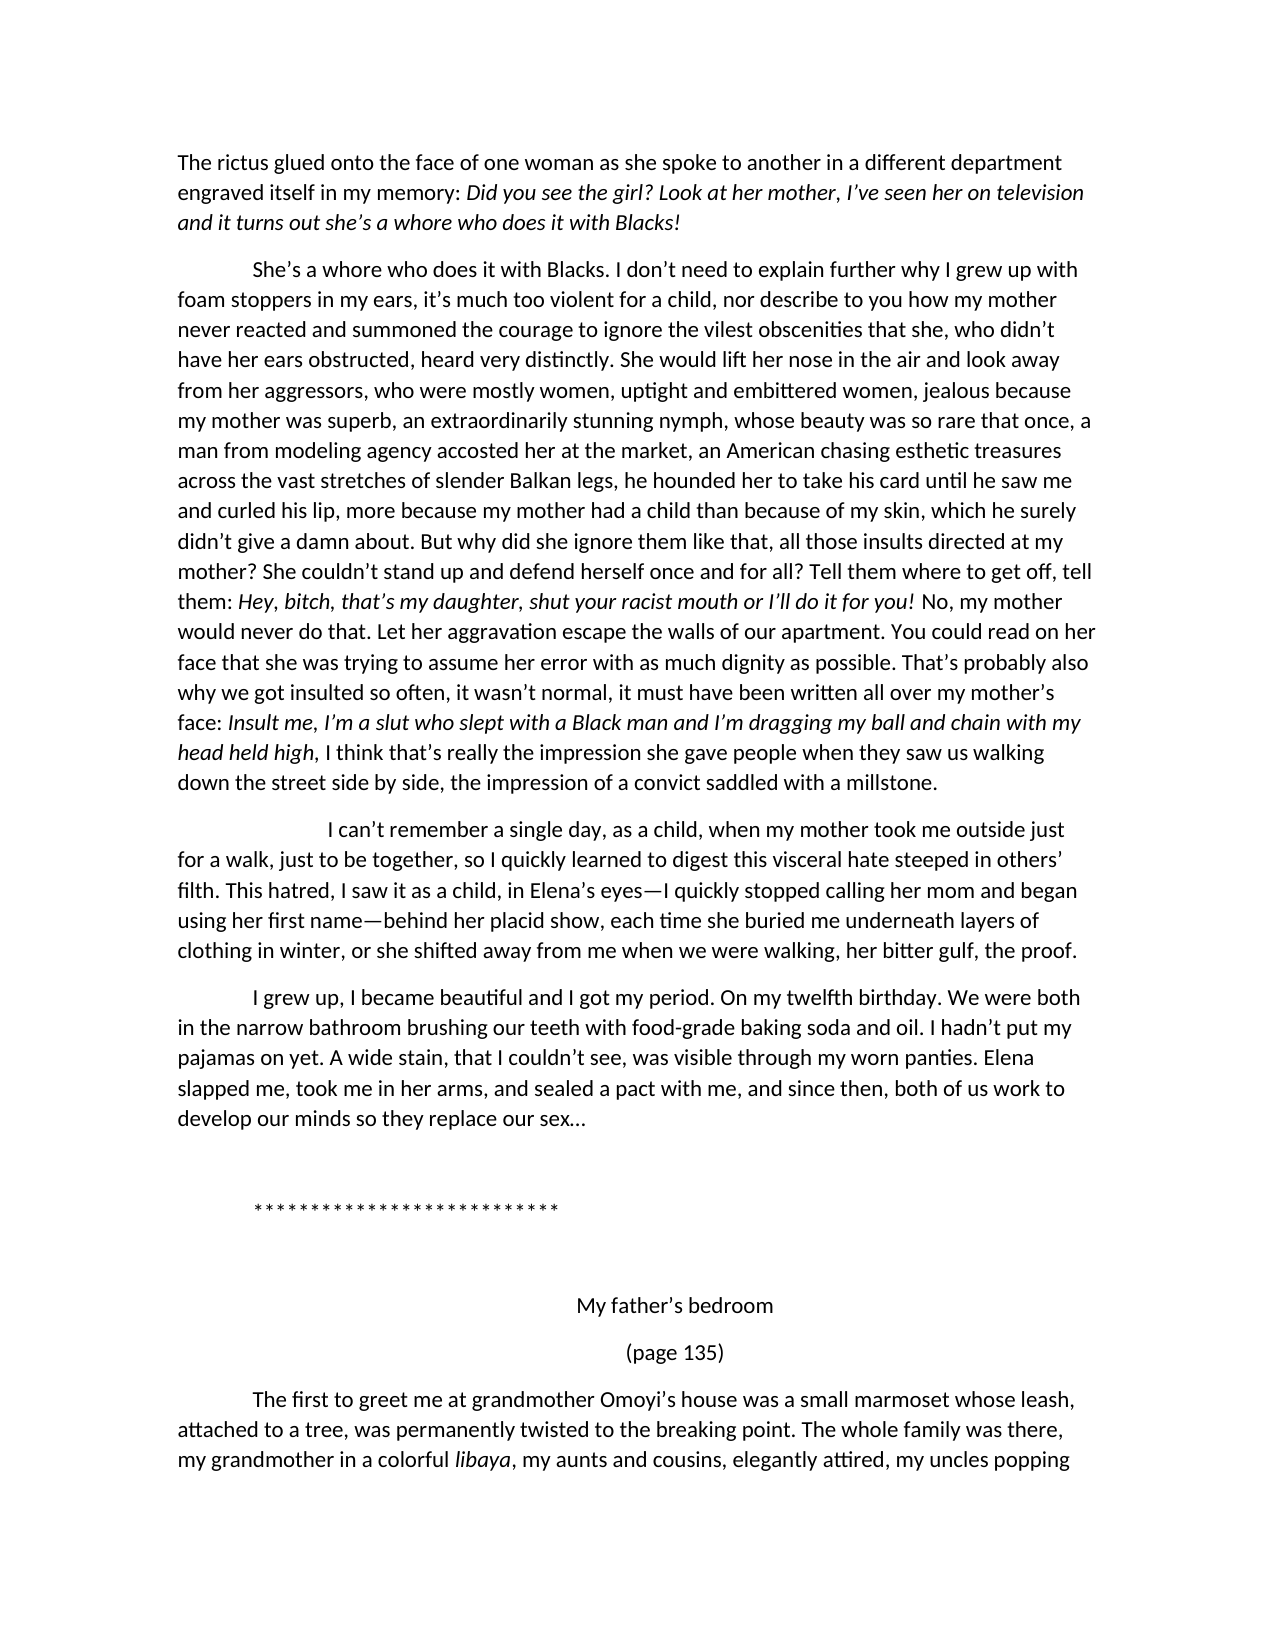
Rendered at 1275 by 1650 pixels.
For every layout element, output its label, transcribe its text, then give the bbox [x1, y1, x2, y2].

text (page 135) [177, 1338, 1098, 1366]
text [177, 148, 1098, 236]
text I grew up, I became beautiful and I got my period. On my twelfth birthday. We were both in the narrow bathroom brushing our teeth with food-grade baking soda and oil. I hadn’t put my pajamas on yet. A wide stain, that I couldn’t see, was visible through my worn panties. Elena slapped me, took me in her arms, and sealed a pact with me, and since then, both of us work to develop our minds so they replace our sex… [177, 983, 1098, 1132]
text I can’t remember a single day, as a child, when my mother took me outside just for a walk, just to be together, so I quickly learned to digest this visceral hate steeped in others’ filth. This hatred, I saw it as a child, in Elena’s eyes—I quickly stopped calling her mom and began using her first name—behind her placid show, each time she buried me underneath layers of clothing in winter, or she shifted away from me when we were walking, her bitter gulf, the proof. [177, 815, 1098, 964]
text She’s a whore who does it with Blacks. I don’t need to explain further why I grew up with foam stoppers in my ears, it’s much too violent for a child, nor describe to you how my mother never reacted and summoned the courage to ignore the vilest obscenities that she, who didn’t have her ears obstructed, heard very distinctly. She would lift her nose in the air and look away from her aggressors, who were mostly women, uptight and embittered women, jealous because my mother was superb, an extraordinarily stunning nymph, whose beauty was so rare that once, a man from modeling agency accosted her at the market, an American chasing esthetic treasures across the vast stretches of slender Balkan legs, he hounded her to take his card until he saw me and curled his lip, more because my mother had a child than because of my skin, which he surely didn’t give a damn about. But why did she ignore them like that, all those insults directed at my mother? She couldn’t stand up and defend herself once and for all? Tell them where to get off, tell them: Hey, bitch, that’s my daughter, shut your racist mouth or I’ll do it for you! No, my mother would never do that. Let her aggravation escape the walls of our apartment. You could read on her face that she was trying to assume her error with as much dignity as possible. That’s probably also why we got insulted so often, it wasn’t normal, it must have been written all over my mother’s face: Insult me, I’m a slut who slept with a Black man and I’m dragging my ball and chain with my head held high, I think that’s really the impression she gave people when they saw us walking down the street side by side, the impression of a convict saddled with a millstone. [177, 255, 1098, 796]
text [177, 1385, 1098, 1473]
text My father’s bedroom [177, 1291, 1098, 1319]
text *************************** [177, 1198, 1098, 1226]
